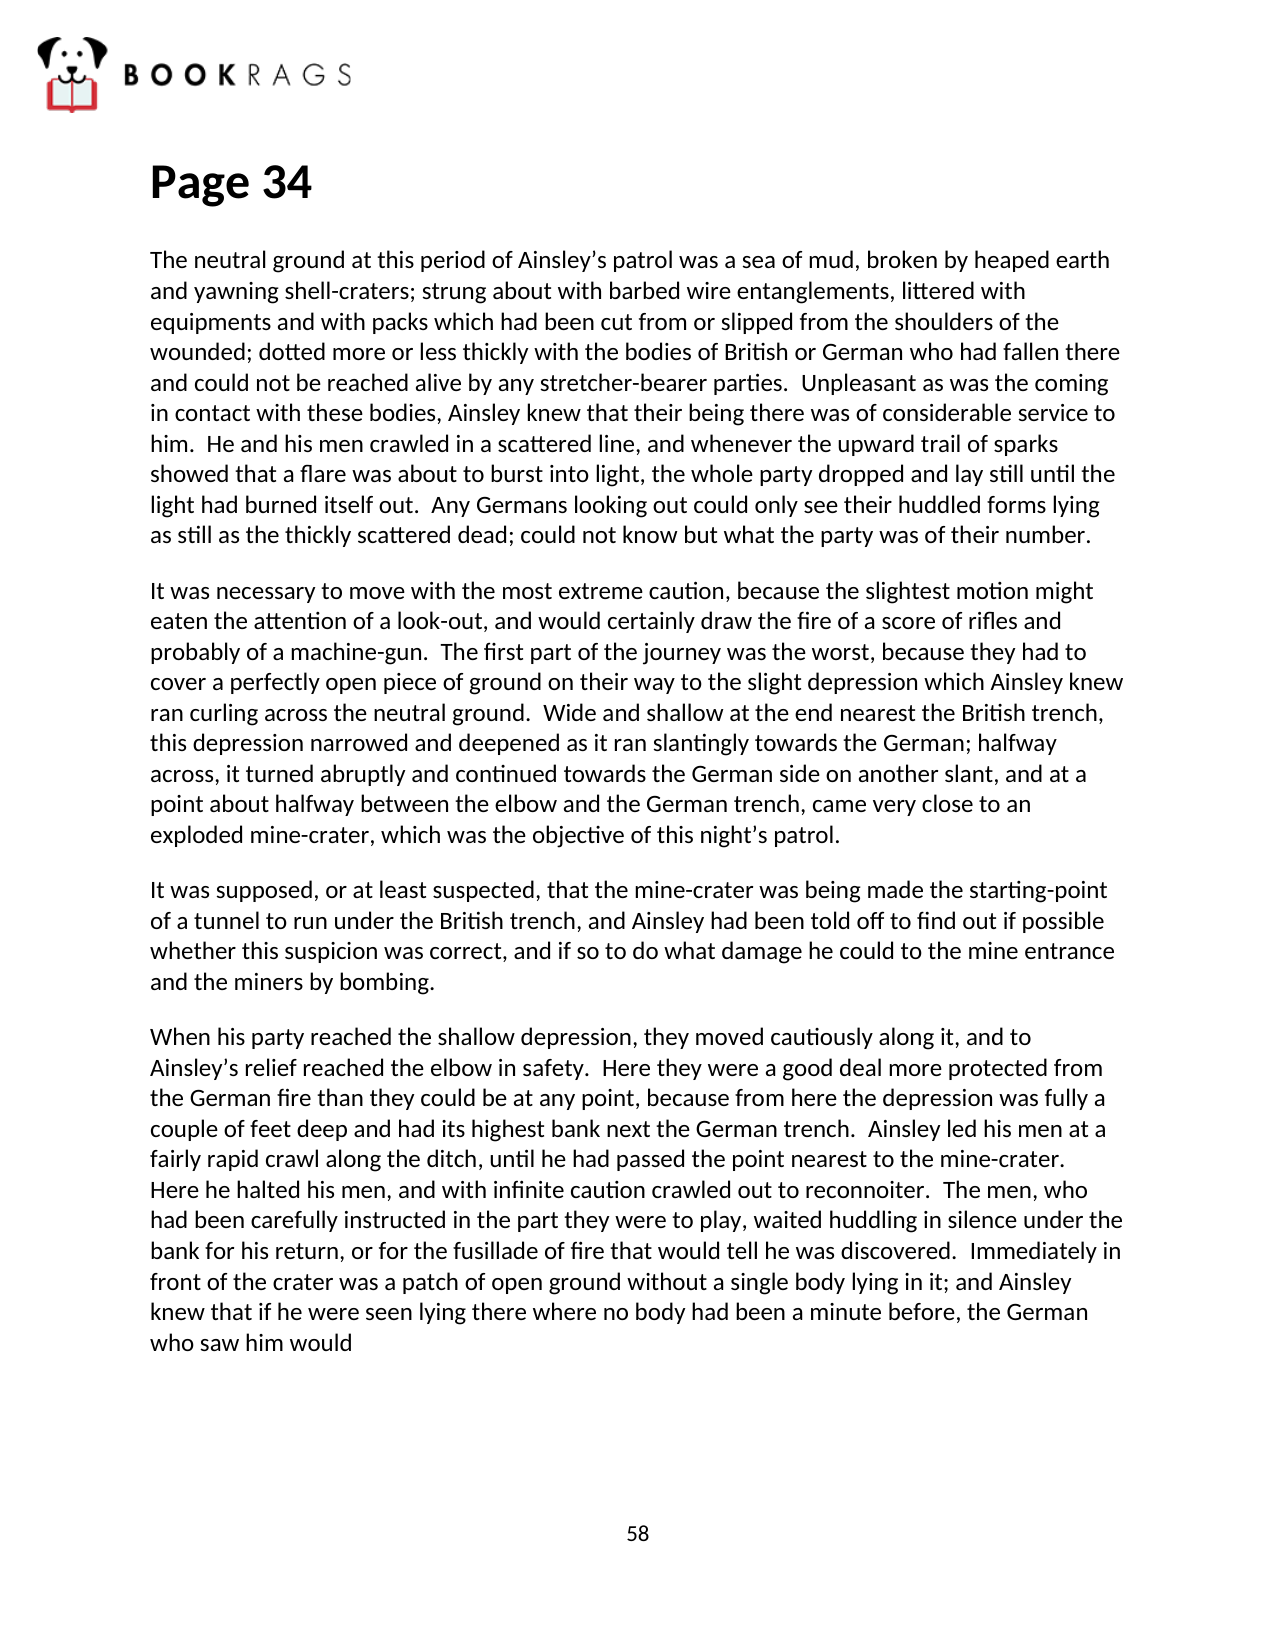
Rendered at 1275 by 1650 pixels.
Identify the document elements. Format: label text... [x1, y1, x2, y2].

text When his party reached the shallow depression, they moved cautiously along it, and to Ainsley’s relief reached the elbow in safety. Here they were a good deal more protected from the German fire than they could be at any point, because from here the depression was fully a couple of feet deep and had its highest bank next the German trench. Ainsley led his men at a fairly rapid crawl along the ditch, until he had passed the point nearest to the mine-crater. Here he halted his men, and with infinite caution crawled out to reconnoiter. The men, who had been carefully instructed in the part they were to play, waited huddling in silence under the bank for his return, or for the fusillade of fire that would tell he was discovered. Immediately in front of the crater was a patch of open ground without a single body lying in it; and Ainsley knew that if he were seen lying there where no body had been a minute before, the German who saw him would [150, 1022, 1125, 1357]
text The neutral ground at this period of Ainsley’s patrol was a sea of mud, broken by heaped earth and yawning shell-craters; strung about with barbed wire entanglements, littered with equipments and with packs which had been cut from or slipped from the shoulders of the wounded; dotted more or less thickly with the bodies of British or German who had fallen there and could not be reached alive by any stretcher-bearer parties. Unpleasant as was the coming in contact with these bodies, Ainsley knew that their being there was of considerable service to him. He and his men crawled in a scattered line, and whenever the upward trail of sparks showed that a flare was about to burst into light, the whole party dropped and lay still until the light had burned itself out. Any Germans looking out could only see their huddled forms lying as still as the thickly scattered dead; could not know but what the party was of their number. [150, 244, 1125, 550]
picture [37, 37, 351, 113]
text It was necessary to move with the most extreme caution, because the slightest motion might eaten the attention of a look-out, and would certainly draw the fire of a score of rifles and probably of a machine-gun. The first part of the journey was the worst, because they had to cover a perfectly open piece of ground on their way to the slight depression which Ainsley knew ran curling across the neutral ground. Wide and shallow at the end nearest the British trench, this depression narrowed and deepened as it ran slantingly towards the German; halfway across, it turned abruptly and continued towards the German side on another slant, and at a point about halfway between the elbow and the German trench, came very close to an exploded mine-crater, which was the objective of this night’s patrol. [150, 575, 1125, 849]
text It was supposed, or at least suspected, that the mine-crater was being made the starting-point of a tunnel to run under the British trench, and Ainsley had been told off to find out if possible whether this suspicion was correct, and if so to do what damage he could to the mine entrance and the miners by bombing. [150, 874, 1125, 997]
text Page 34 [150, 150, 1125, 211]
